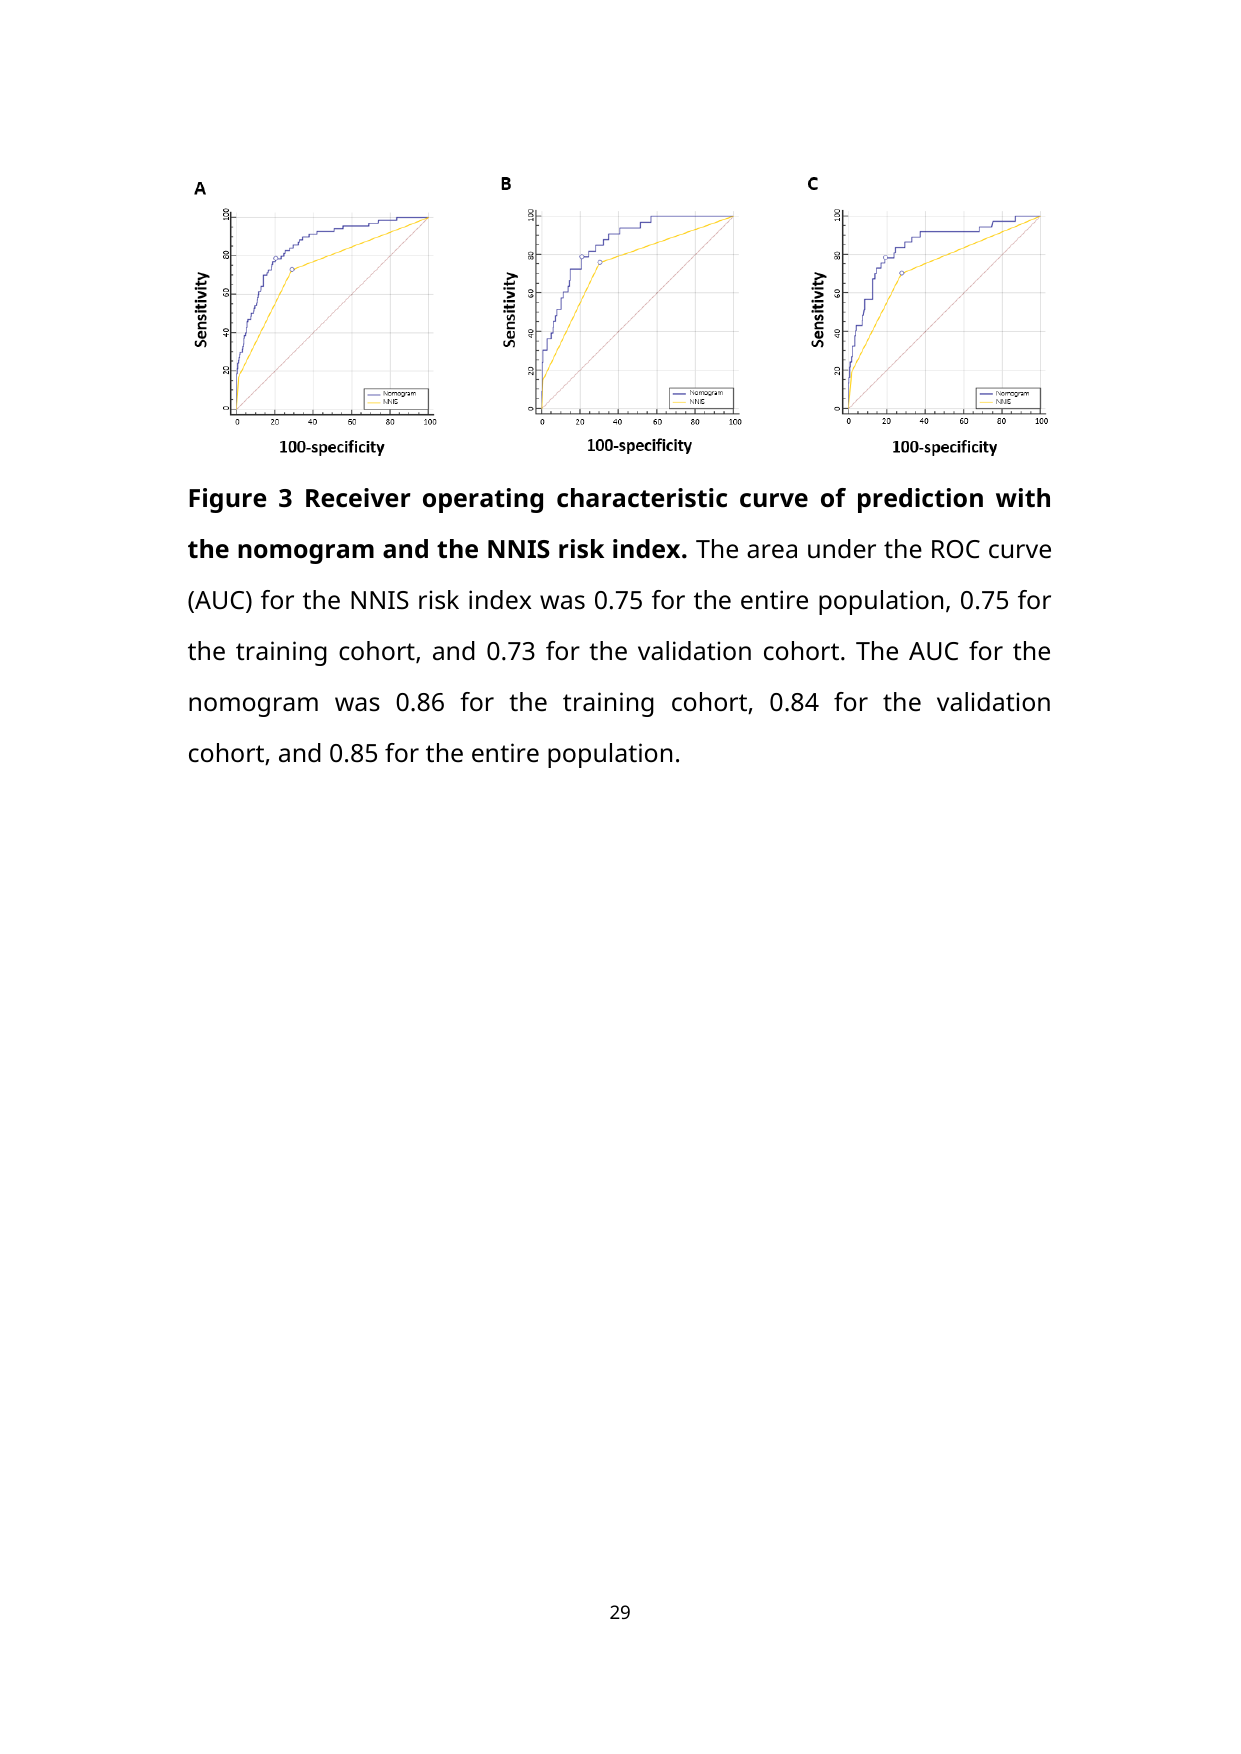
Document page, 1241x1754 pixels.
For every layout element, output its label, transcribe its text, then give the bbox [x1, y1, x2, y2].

picture [187, 159, 1053, 467]
text Figure 3 receiver operating characteristic curve of prediction with the nomogram and the NNIS risk index. The area under the ROC curve (AUC) for the NNIS risk index was 0.75 for the entire population, 0.75 for the training cohort, and 0.73 for the validation cohort. The AUC for the nomogram was 0.86 for the training cohort, 0.84 for the validation cohort, and 0.85 for the entire population. [187, 481, 1053, 770]
